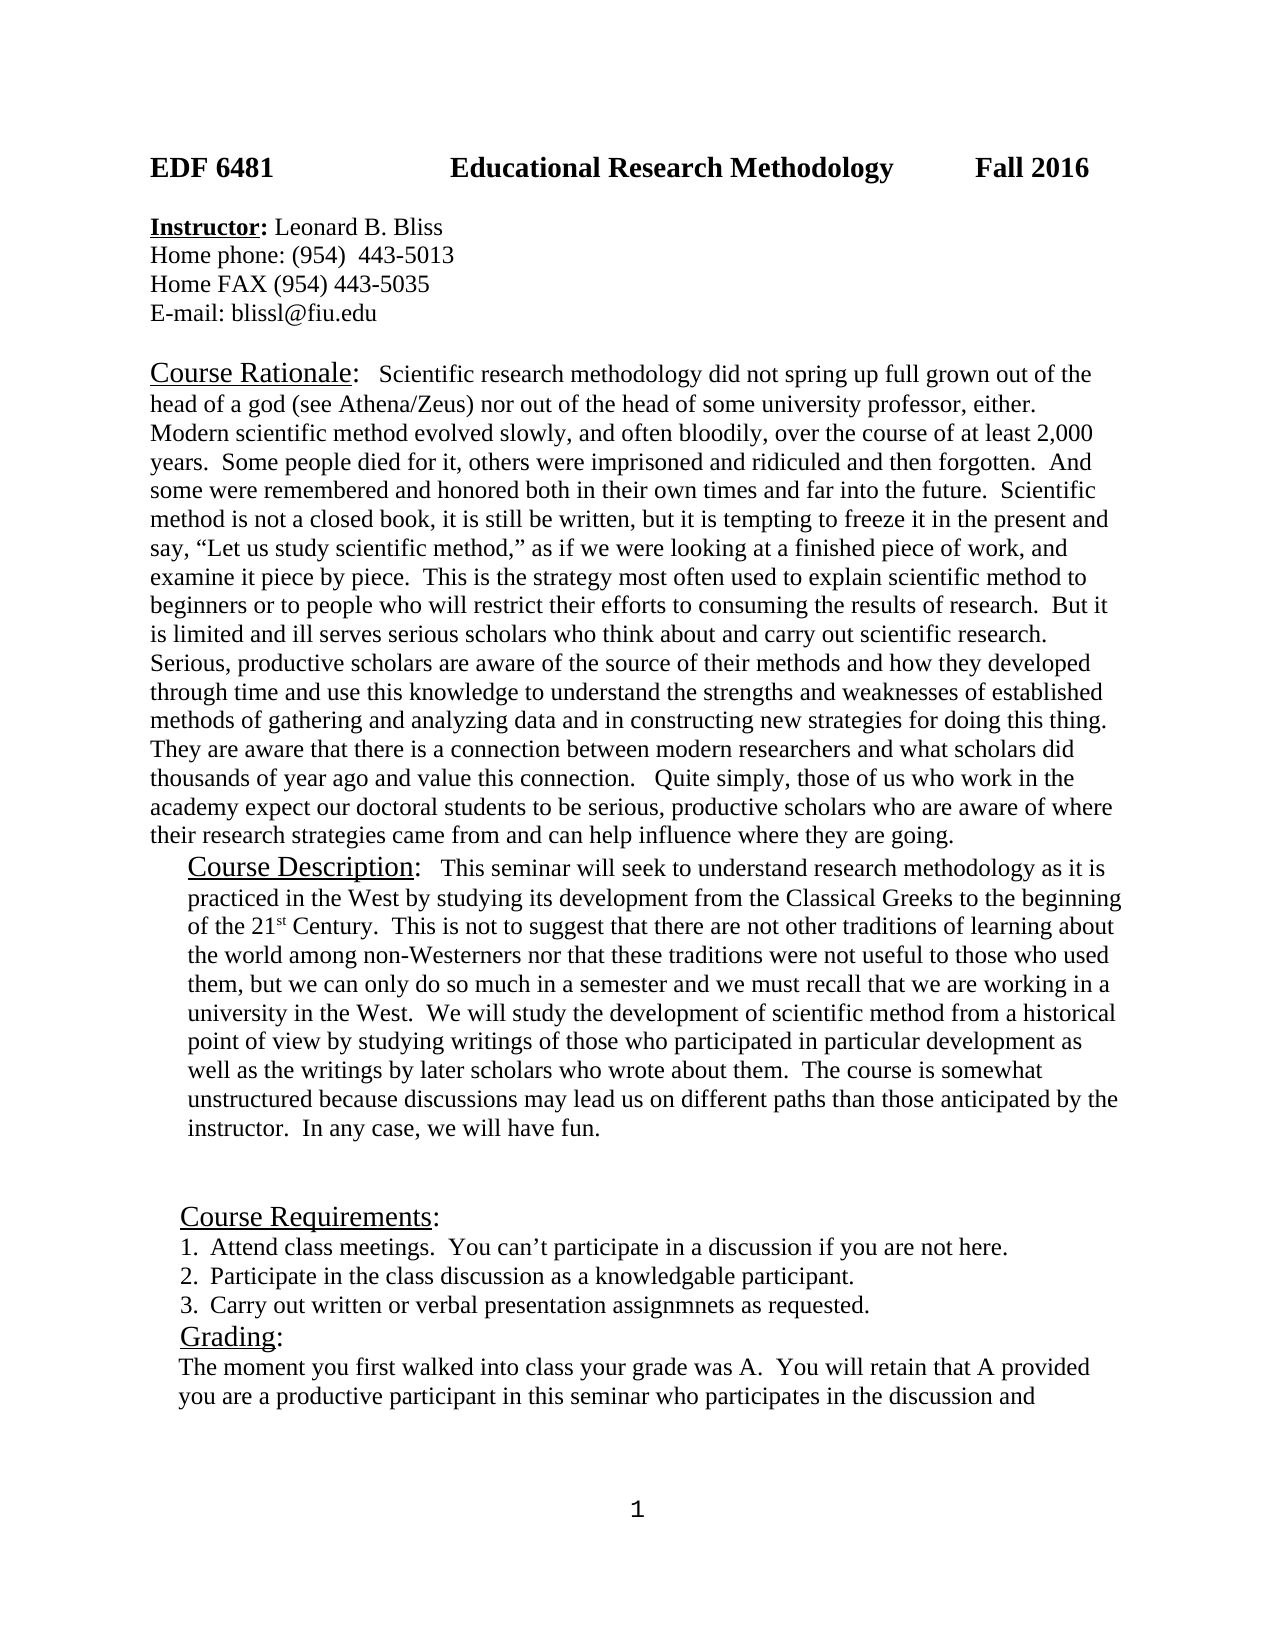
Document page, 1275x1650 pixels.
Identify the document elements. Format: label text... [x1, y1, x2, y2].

text Course Rationale: Scientific research methodology did not spring up full grown out of the head of a god (see Athena/Zeus) nor out of the head of some university professor, either. Modern scientific method evolved slowly, and often bloodily, over the course of at least 2,000 years. Some people died for it, others were imprisoned and ridiculed and then forgotten. And some were remembered and honored both in their own times and far into the future. Scientific method is not a closed book, it is still be written, but it is tempting to freeze it in the present and say, “Let us study scientific method,” as if we were looking at a finished piece of work, and examine it piece by piece. This is the strategy most often used to explain scientific method to beginners or to people who will restrict their efforts to consuming the results of research. But it is limited and ill serves serious scholars who think about and carry out scientific research. Serious, productive scholars are aware of the source of their methods and how they developed through time and use this knowledge to understand the strengths and weaknesses of established methods of gathering and analyzing data and in constructing new strategies for doing this thing. They are aware that there is a connection between modern researchers and what scholars did thousands of year ago and value this connection. Quite simply, those of us who work in the academy expect our doctoral students to be serious, productive scholars who are aware of where their research strategies came from and can help influence where they are going. [150, 356, 1125, 849]
subtitle EDF 6481 Educational Research Methodology Fall 2016 [150, 150, 1125, 183]
text Instructor: Leonard B. Bliss [75, 212, 1125, 241]
list Attend class meetings. You can’t participate in a discussion if you are not here. [180, 1232, 1095, 1261]
text Home FAX (954) 443-5035 [75, 269, 1125, 298]
list Participate in the class discussion as a knowledgable participant. [180, 1261, 1095, 1290]
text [178, 1352, 1095, 1410]
text Home phone: (954) 443-5013 [75, 241, 1125, 269]
text Course Requirements: [180, 1199, 1095, 1232]
text E-mail: blissl@fiu.edu [75, 298, 1125, 327]
text Grading: [180, 1319, 1095, 1352]
text Course Description: This seminar will seek to understand research methodology as it is practiced in the West by studying its development from the Classical Greeks to the beginning of the 21st Century. This is not to suggest that there are not other traditions of learning about the world among non-Westerners nor that these traditions were not useful to those who used them, but we can only do so much in a semester and we must recall that we are working in a university in the West. We will study the development of scientific method from a historical point of view by studying writings of those who participated in particular development as well as the writings by later scholars who wrote about them. The course is somewhat unstructured because discussions may lead us on different paths than those anticipated by the instructor. In any case, we will have fun. [187, 849, 1125, 1141]
list Carry out written or verbal presentation assignmnets as requested. [180, 1290, 1095, 1319]
